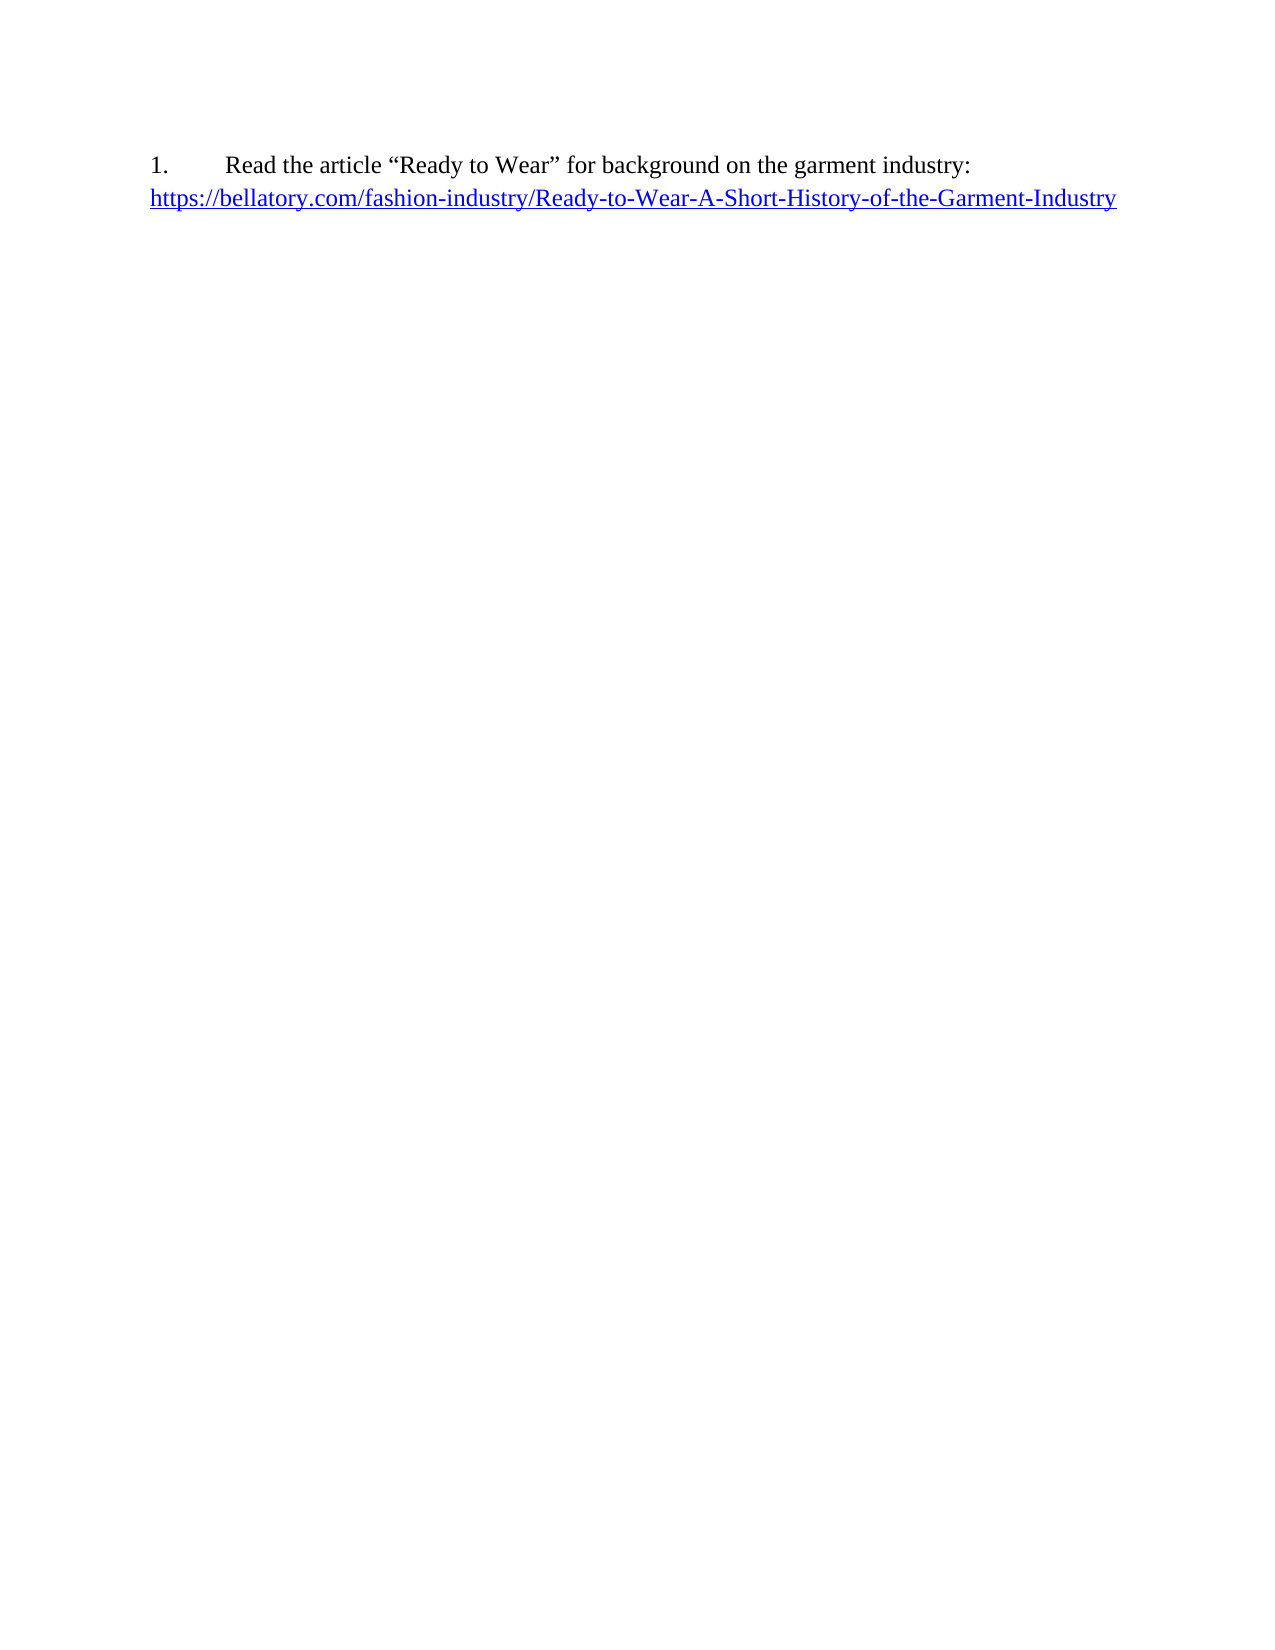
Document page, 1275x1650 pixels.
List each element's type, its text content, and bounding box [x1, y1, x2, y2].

text 1. Read the article “Ready to Wear” for background on the garment industry: https://bellatory.com/fashion-industry/Ready-to-Wear-A-Short-History-of-the-Garment-Industry [150, 150, 1125, 212]
